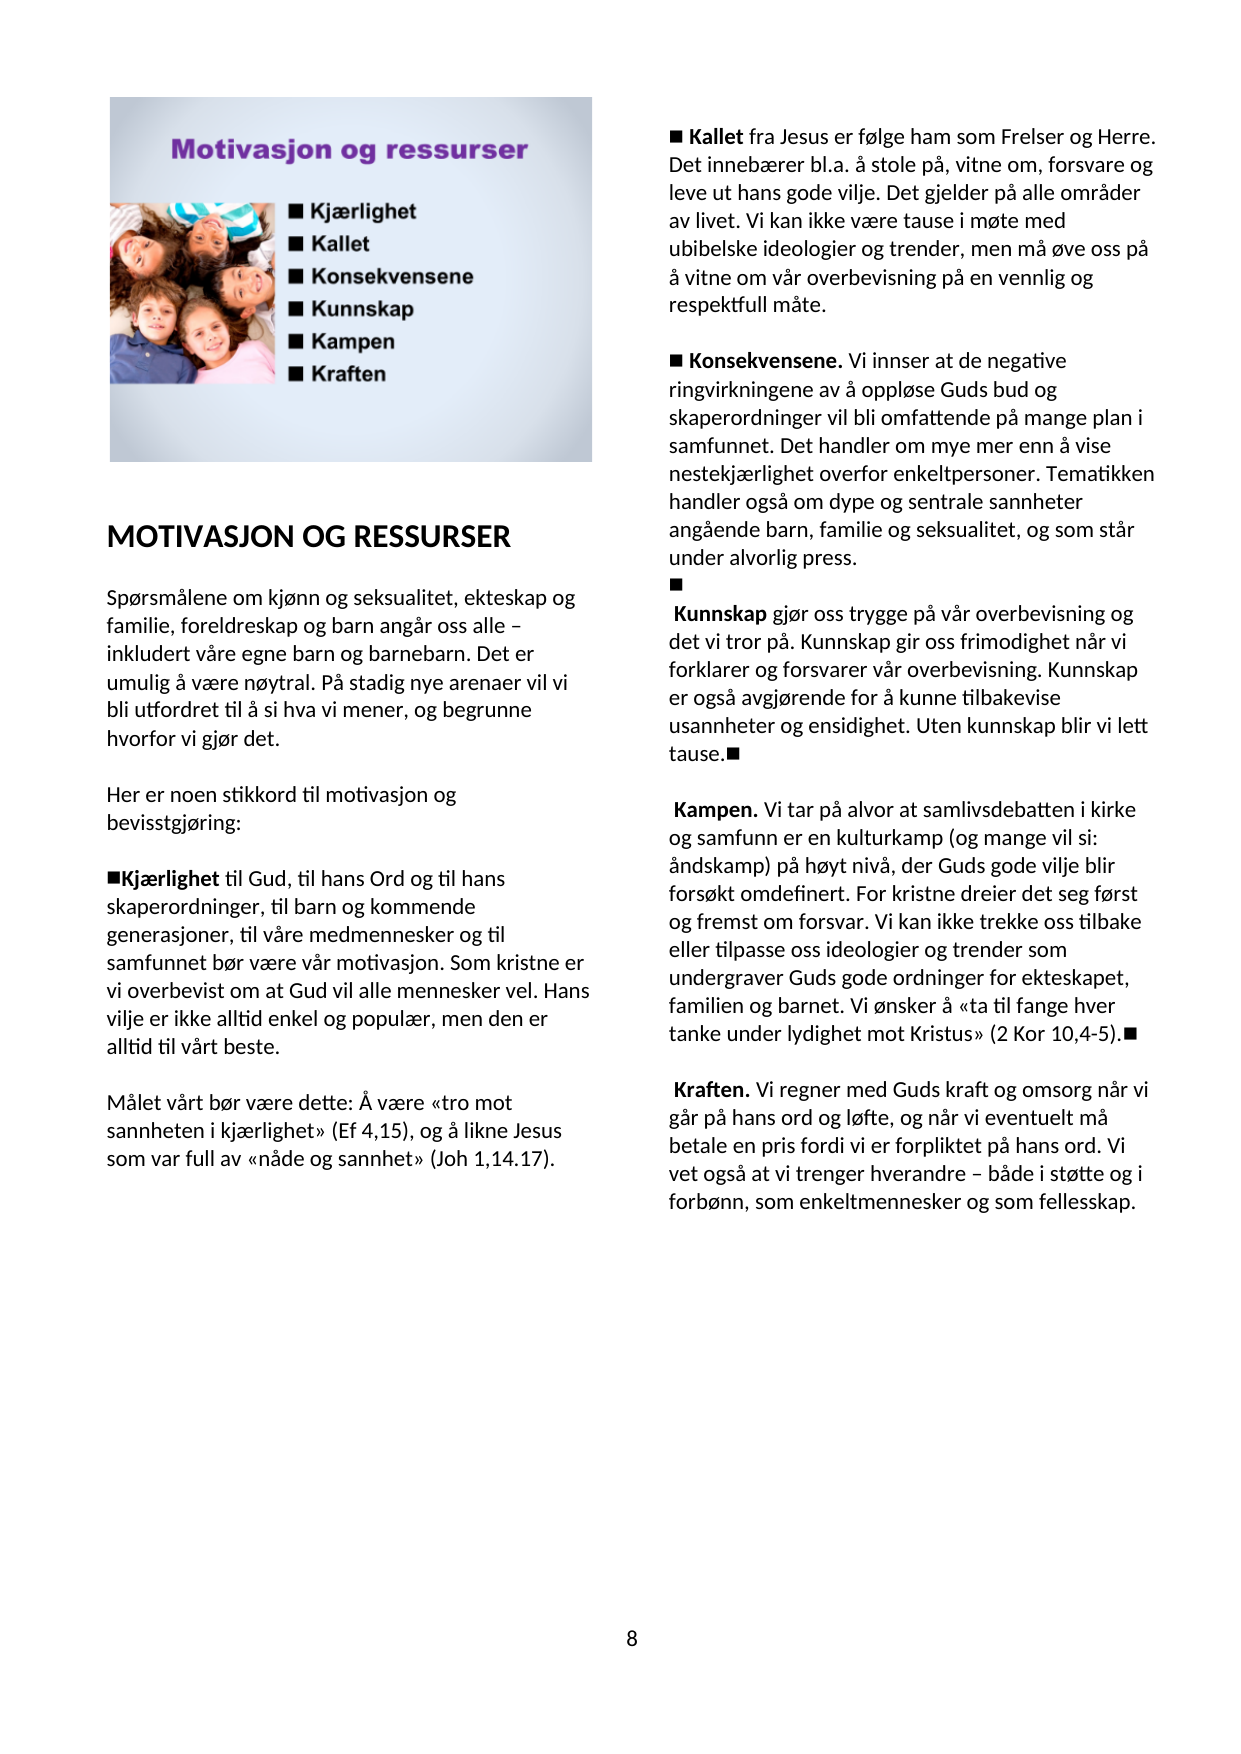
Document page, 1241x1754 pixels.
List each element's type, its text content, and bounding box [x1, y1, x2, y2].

text Spørsmålene om kjønn og seksualitet, ekteskap og familie, foreldreskap og barn angår oss alle – inkludert våre egne barn og barnebarn. Det er umulig å være nøytral. På stadig nye arenaer vil vi bli utfordret til å si hva vi mener, og begrunne hvorfor vi gjør det. Her er noen stikkord til motivasjon og bevisstgjøring: [106, 583, 595, 836]
text MOTIVASJON OG RESSURSER [106, 515, 595, 556]
text Målet vårt bør være dette: Å være «tro mot sannheten i kjærlighet» (Ef 4,15), og å likne Jesus som var full av «nåde og sannhet» (Joh 1,14.17). [106, 1060, 595, 1172]
text Kallet fra Jesus er følge ham som Frelser og Herre. Det innebærer bl.a. å stole på, vitne om, forsvare og leve ut hans gode vilje. Det gjelder på alle områder av livet. Vi kan ikke være tause i møte med ubibelske ideologier og trender, men må øve oss på å vitne om vår overbevisning på en vennlig og respektfull måte. Konsekvensene. Vi innser at de negative ringvirkningene av å oppløse Guds bud og skaperordninger vil bli omfattende på mange plan i samfunnet. Det handler om mye mer enn å vise nestekjærlighet overfor enkeltpersoner. Tematikken handler også om dype og sentrale sannheter angående barn, familie og seksualitet, og som står under alvorlig press. [669, 122, 1157, 571]
text Kjærlighet til Gud, til hans Ord og til hans skaperordninger, til barn og kommende generasjoner, til våre medmennesker og til samfunnet bør være vår motivasjon. Som kristne er vi overbevist om at Gud vil alle mennesker vel. Hans vilje er ikke alltid enkel og populær, men den er alltid til vårt beste. [106, 864, 595, 1060]
text Kunnskap gjør oss trygge på vår overbevisning og det vi tror på. Kunnskap gir oss frimodighet når vi forklarer og forsvarer vår overbevisning. Kunnskap er også avgjørende for å kunne tilbakevise usannheter og ensidighet. Uten kunnskap blir vi lett tause. Kampen. Vi tar på alvor at samlivsdebatten i kirke og samfunn er en kulturkamp (og mange vil si: åndskamp) på høyt nivå, der Guds gode vilje blir forsøkt omdefinert. For kristne dreier det seg først og fremst om forsvar. Vi kan ikke trekke oss tilbake eller tilpasse oss ideologier og trender som undergraver Guds gode ordninger for ekteskapet, familien og barnet. Vi ønsker å «ta til fange hver tanke under lydighet mot Kristus» (2 Kor 10,4-5). Kraften. Vi regner med Guds kraft og omsorg når vi går på hans ord og løfte, og når vi eventuelt må betale en pris fordi vi er forpliktet på hans ord. Vi vet også at vi trenger hverandre – både i støtte og i forbønn, som enkeltmennesker og som fellesskap. [669, 571, 1157, 1215]
picture [107, 97, 592, 460]
